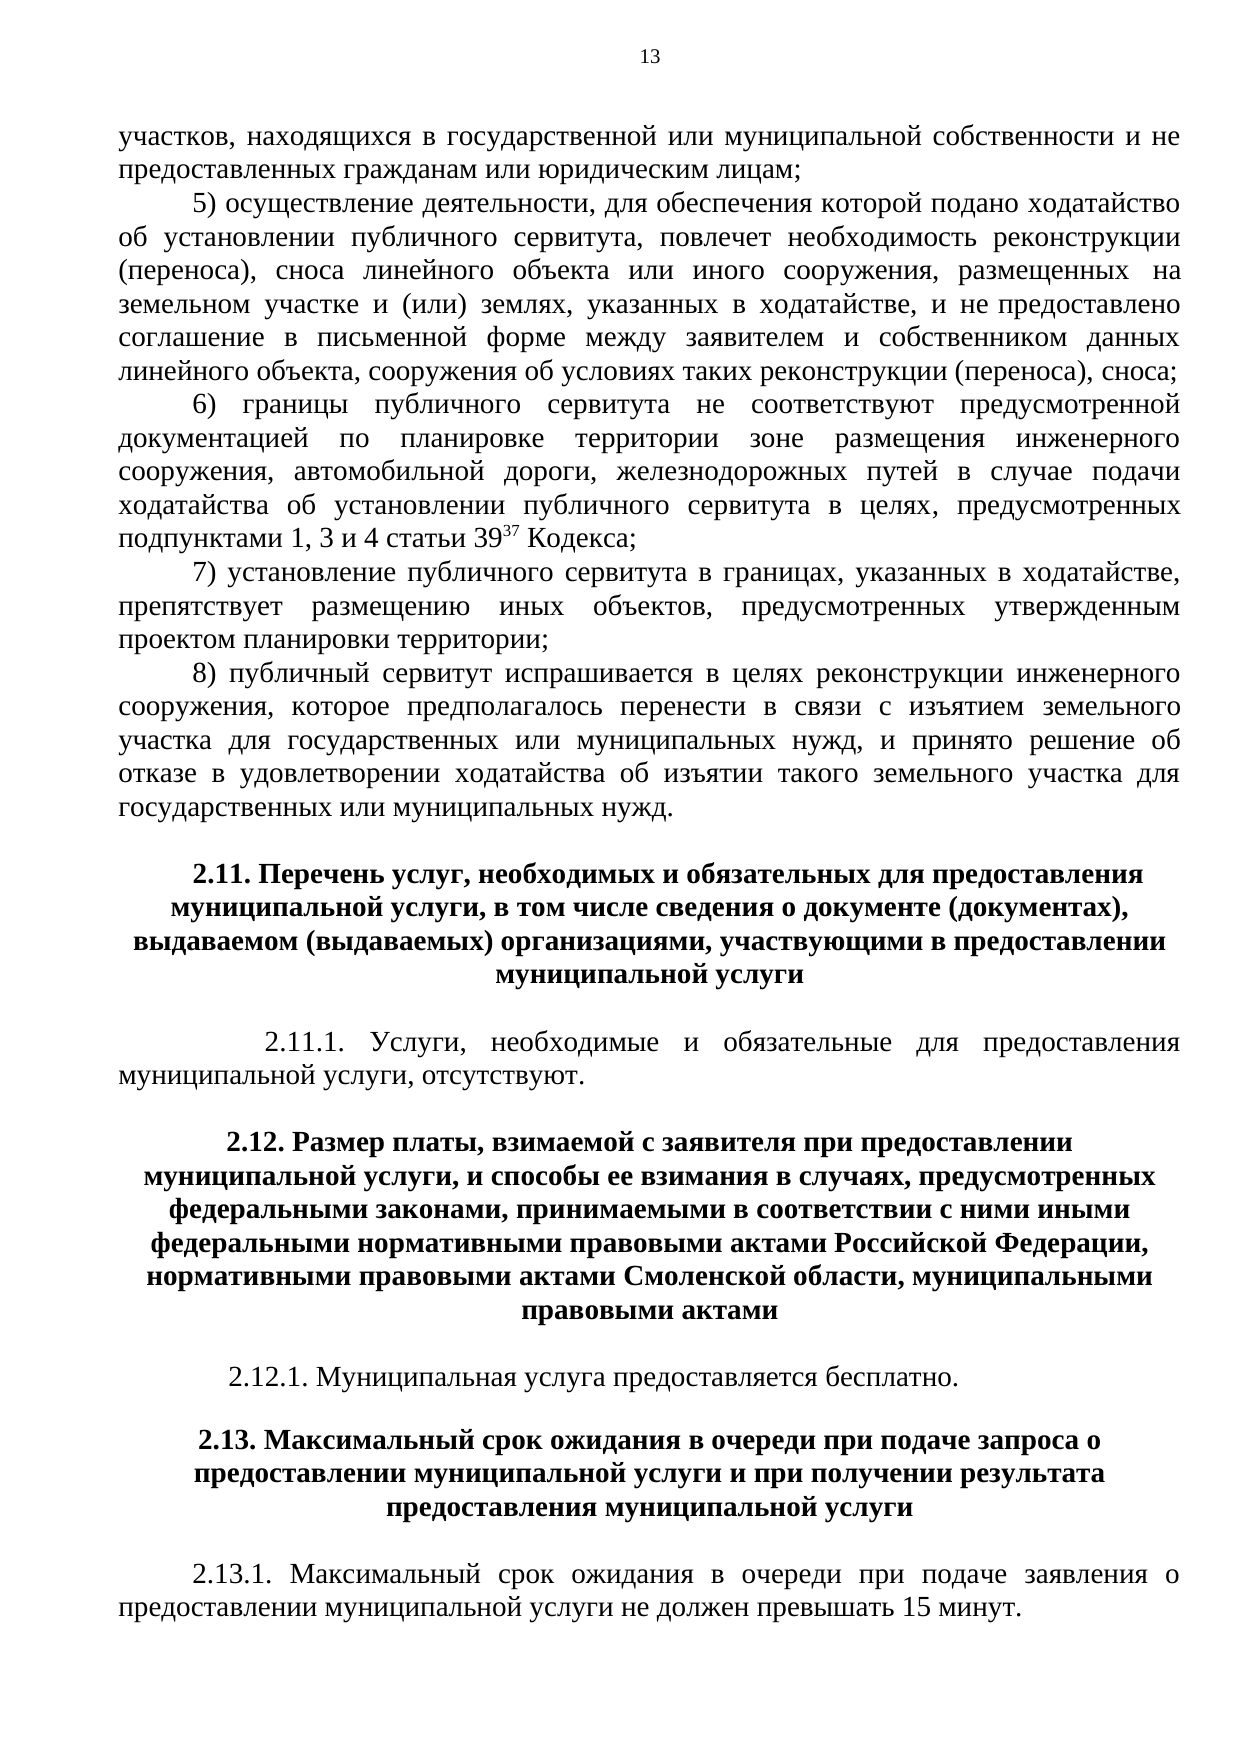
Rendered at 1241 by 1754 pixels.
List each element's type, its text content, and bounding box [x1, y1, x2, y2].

text 2.13.1. Максимальный срок ожидания в очереди при подаче заявления о предоставлении муниципальной услуги не должен превышать 15 минут. [118, 1556, 1181, 1623]
text 2.12. Размер платы, взимаемой с заявителя при предоставлении муниципальной услуги, и способы ее взимания в случаях, предусмотренных федеральными законами, принимаемыми в соответствии с ними иными федеральными нормативными правовыми актами Российской Федерации, нормативными правовыми актами Смоленской области, муниципальными правовыми актами [118, 1124, 1181, 1326]
text 2.12.1. Муниципальная услуга предоставляется бесплатно. [153, 1359, 1181, 1393]
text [118, 118, 1181, 185]
text 2.11.1. Услуги, необходимые и обязательные для предоставления муниципальной услуги, отсутствуют. [118, 1024, 1181, 1091]
text 5) осуществление деятельности, для обеспечения которой подано ходатайство об установлении публичного сервитута, повлечет необходимость реконструкции (переноса), сноса линейного объекта или иного сооружения, размещенных на земельном участке и (или) землях, указанных в ходатайстве, и не предоставлено соглашение в письменной форме между заявителем и собственником данных линейного объекта, сооружения об условиях таких реконструкции (переноса), сноса; [118, 185, 1181, 386]
text 2.13. Максимальный срок ожидания в очереди при подаче запроса о предоставлении муниципальной услуги и при получении результата предоставления муниципальной услуги [118, 1422, 1181, 1522]
text 8) публичный сервитут испрашивается в целях реконструкции инженерного сооружения, которое предполагалось перенести в связи с изъятием земельного участка для государственных или муниципальных нужд, и принято решение об отказе в удовлетворении ходатайства об изъятии такого земельного участка для государственных или муниципальных нужд. [118, 655, 1181, 822]
text 6) границы публичного сервитута не соответствуют предусмотренной документацией по планировке территории зоне размещения инженерного сооружения, автомобильной дороги, железнодорожных путей в случае подачи ходатайства об установлении публичного сервитута в целях, предусмотренных подпунктами 1, 3 и 4 статьи 3937 Кодекса; [118, 386, 1181, 554]
text 2.11. Перечень услуг, необходимых и обязательных для предоставления муниципальной услуги, в том числе сведения о документе (документах), выдаваемом (выдаваемых) организациями, участвующими в предоставлении муниципальной услуги [118, 856, 1181, 990]
text 7) установление публичного сервитута в границах, указанных в ходатайстве, препятствует размещению иных объектов, предусмотренных утвержденным проектом планировки территории; [118, 554, 1181, 655]
